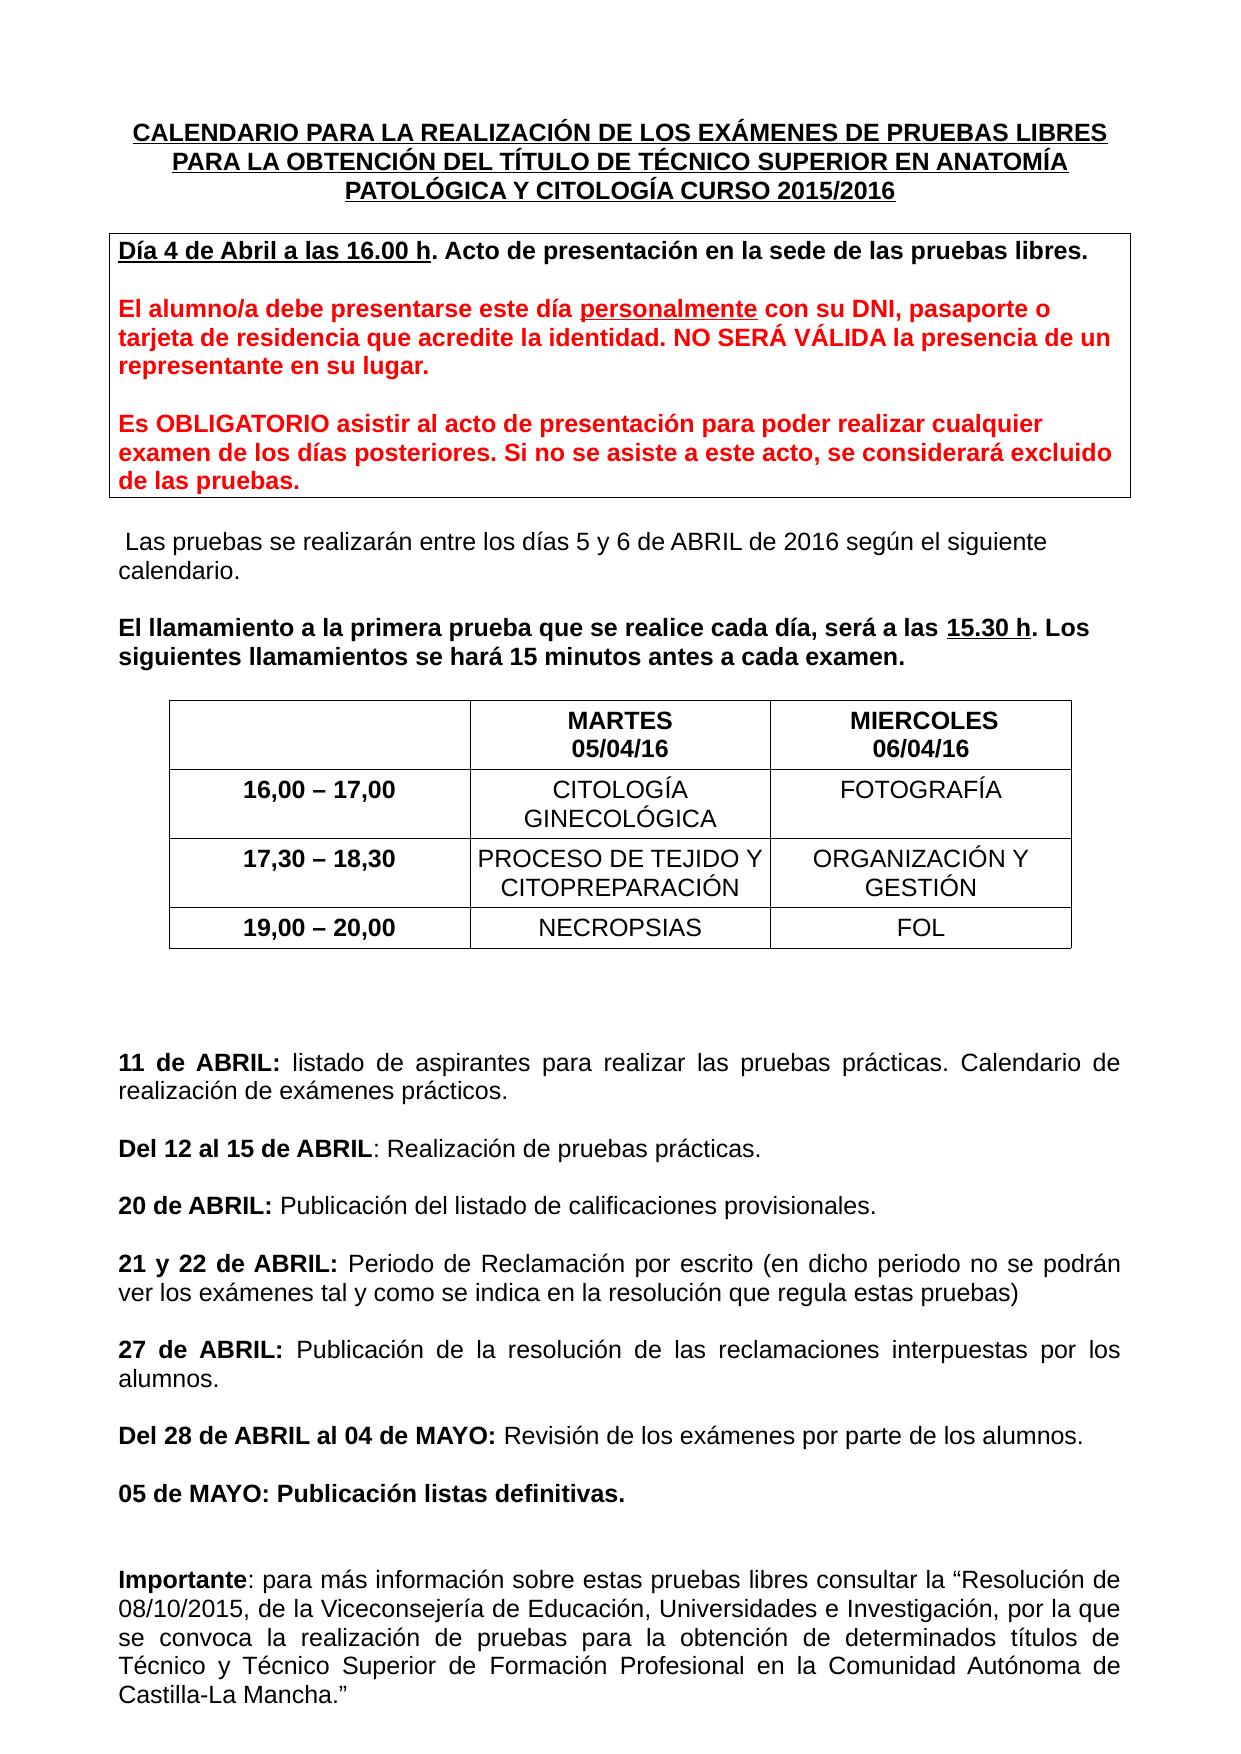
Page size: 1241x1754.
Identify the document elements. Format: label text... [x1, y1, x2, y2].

text 21 y 22 de ABRIL: Periodo de Reclamación por escrito (en dicho periodo no se podrán ver los exámenes tal y como se indica en la resolución que regula estas pruebas) [118, 1249, 1122, 1306]
text Día 4 de Abril a las 16.00 h. Acto de presentación en la sede de las pruebas libres. [110, 234, 1130, 265]
text CALENDARIO PARA LA REALIZACIÓN DE LOS EXÁMENES DE PRUEBAS LIBRES PARA LA OBTENCIÓN DEL TÍTULO DE TÉCNICO SUPERIOR EN ANATOMÍA PATOLÓGICA Y CITOLOGÍA CURSO 2015/2016 [118, 118, 1122, 204]
text 27 de ABRIL: Publicación de la resolución de las reclamaciones interpuestas por los alumnos. [118, 1335, 1122, 1393]
text Es OBLIGATORIO asistir al acto de presentación para poder realizar cualquier examen de los días posteriores. Si no se asiste a este acto, se considerará excluido de las pruebas. [110, 406, 1130, 497]
text Del 28 de ABRIL al 04 de MAYO: Revisión de los exámenes por parte de los alumnos. [118, 1421, 1122, 1450]
text Importante: para más información sobre estas pruebas libres consultar la “Resolución de 08/10/2015, de la Viceconsejería de Educación, Universidades e Investigación, por la que se convoca la realización de pruebas para la obtención de determinados títulos de Técnico y Técnico Superior de Formación Profesional en la Comunidad Autónoma de Castilla-La Mancha.” [118, 1565, 1122, 1709]
text El alumno/a debe presentarse este día personalmente con su DNI, pasaporte o tarjeta de residencia que acredite la identidad. NO SERÁ VÁLIDA la presencia de un representante en su lugar. [118, 294, 1122, 380]
text 11 de ABRIL: listado de aspirantes para realizar las pruebas prácticas. Calendario de realización de exámenes prácticos. [118, 1048, 1122, 1105]
text Del 12 al 15 de ABRIL: Realización de pruebas prácticas. [118, 1134, 1122, 1163]
text 20 de ABRIL: Publicación del listado de calificaciones provisionales. [118, 1191, 1122, 1220]
text 05 de MAYO: Publicación listas definitivas. [118, 1479, 1122, 1508]
text El llamamiento a la primera prueba que se realice cada día, será a las 15.30 h. Los siguientes llamamientos se hará 15 minutos antes a cada examen. [118, 613, 1122, 671]
text Las pruebas se realizarán entre los días 5 y 6 de ABRIL de 2016 según el siguiente calendario. [118, 527, 1122, 584]
